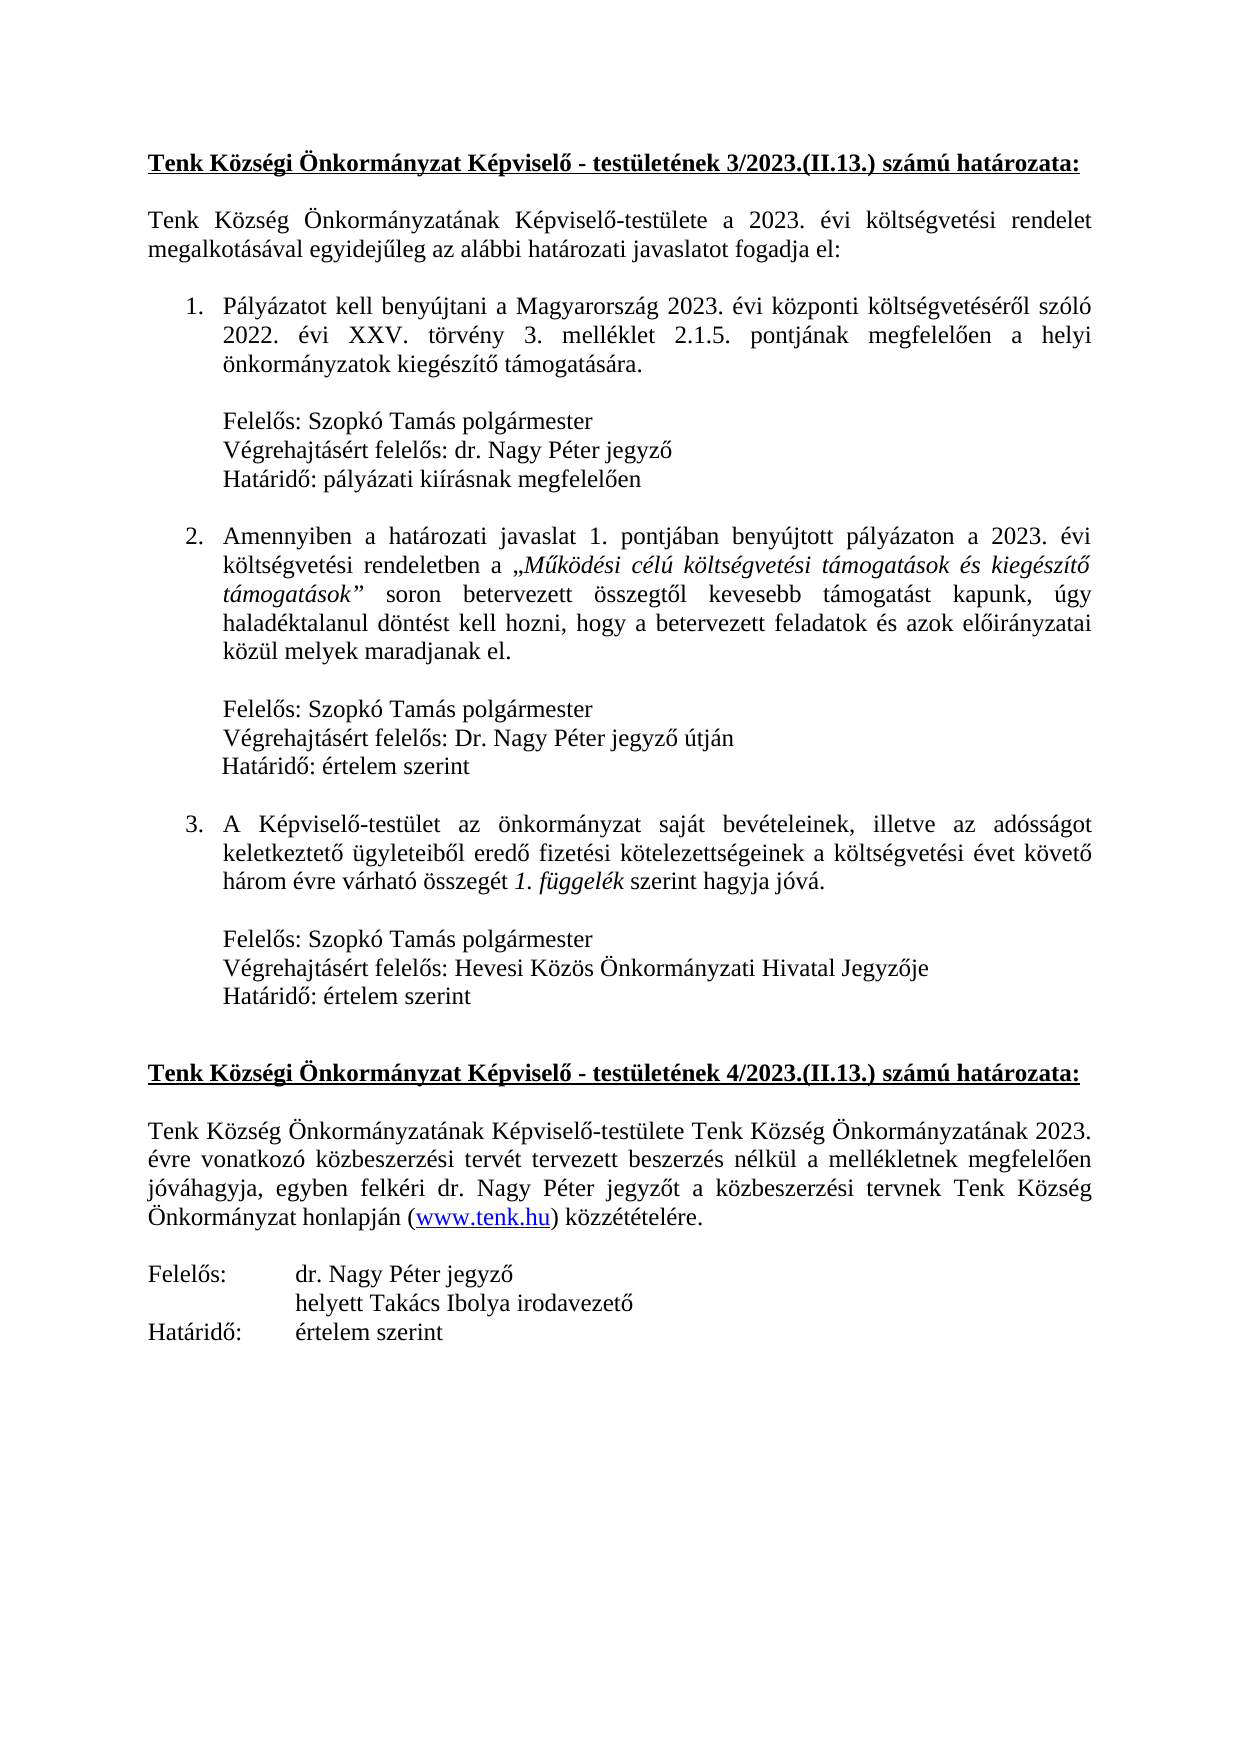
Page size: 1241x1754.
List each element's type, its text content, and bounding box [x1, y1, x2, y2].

text Tenk Községi Önkormányzat Képviselő - testületének 4/2023.(II.13.) számú határozata: [148, 1058, 1093, 1087]
list A Képviselő-testület az önkormányzat saját bevételeinek, illetve az adósságot keletkeztető ügyleteiből eredő fizetési kötelezettségeinek a költségvetési évet követő három évre várható összegét 1. függelék szerint hagyja jóvá. [185, 809, 1093, 895]
text Tenk Község Önkormányzatának Képviselő-testülete Tenk Község Önkormányzatának 2023. évre vonatkozó közbeszerzési tervét tervezett beszerzés nélkül a mellékletnek megfelelően jóváhagyja, egyben felkéri dr. Nagy Péter jegyzőt a közbeszerzési tervnek Tenk Község Önkormányzat honlapján (www.tenk.hu) közzétételére. [148, 1116, 1093, 1231]
text Határidő: értelem szerint [148, 981, 1093, 1010]
text Végrehajtásért felelős: Hevesi Közös Önkormányzati Hivatal Jegyzője [223, 953, 1093, 981]
text helyett Takács Ibolya irodavezető [148, 1288, 1093, 1317]
text Felelős: Szopkó Tamás polgármester [223, 924, 1093, 953]
text Határidő: pályázati kiírásnak megfelelően [223, 464, 1093, 493]
list Amennyiben a határozati javaslat 1. pontjában benyújtott pályázaton a 2023. évi költségvetési rendeletben a „Működési célú költségvetési támogatások és kiegészítő támogatások” soron betervezett összegtől kevesebb támogatást kapunk, úgy haladéktalanul döntést kell hozni, hogy a betervezett feladatok és azok előirányzatai közül melyek maradjanak el. [185, 521, 1093, 665]
text Határidő: értelem szerint [185, 751, 1093, 780]
text Végrehajtásért felelős: Dr. Nagy Péter jegyző útján [223, 723, 1093, 751]
text Tenk Községi Önkormányzat Képviselő - testületének 3/2023.(II.13.) számú határozata: [148, 148, 1093, 176]
text Felelős: Szopkó Tamás polgármester [223, 406, 1093, 435]
text Határidő: értelem szerint [148, 1317, 1093, 1346]
text Felelős: dr. Nagy Péter jegyző [148, 1259, 1093, 1288]
text Felelős: Szopkó Tamás polgármester [223, 694, 1093, 723]
list Pályázatot kell benyújtani a Magyarország 2023. évi központi költségvetéséről szóló 2022. évi XXV. törvény 3. melléklet 2.1.5. pontjának megfelelően a helyi önkormányzatok kiegészítő támogatására. [185, 291, 1093, 378]
text Végrehajtásért felelős: dr. Nagy Péter jegyző [223, 435, 1093, 464]
text Tenk Község Önkormányzatának Képviselő-testülete a 2023. évi költségvetési rendelet megalkotásával egyidejűleg az alábbi határozati javaslatot fogadja el: [148, 205, 1093, 263]
